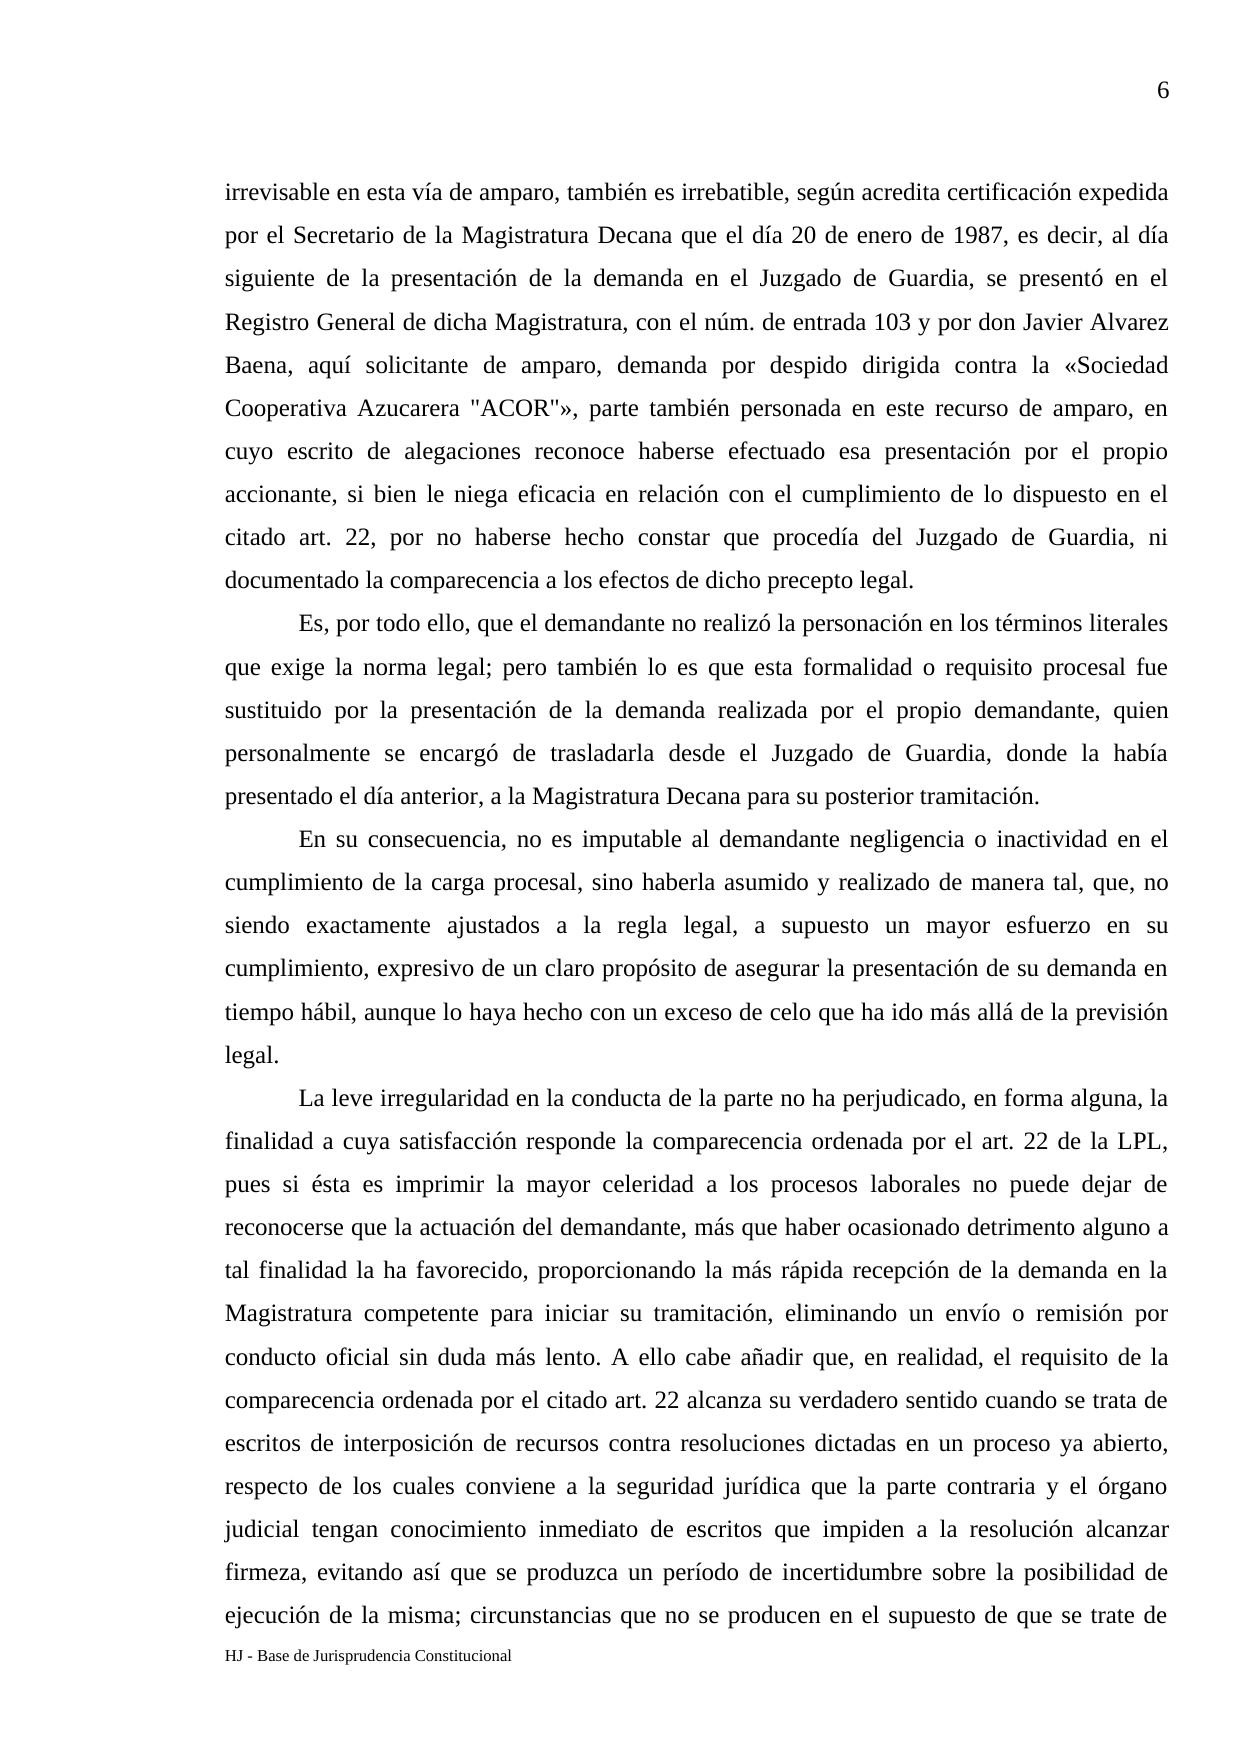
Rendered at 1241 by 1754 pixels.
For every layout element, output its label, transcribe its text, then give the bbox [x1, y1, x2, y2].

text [224, 177, 1169, 594]
text Es, por todo ello, que el demandante no realizó la personación en los términos literales que exige la norma legal; pero también lo es que esta formalidad o requisito procesal fue sustituido por la presentación de la demanda realizada por el propio demandante, quien personalmente se encargó de trasladarla desde el Juzgado de Guardia, donde la había presentado el día anterior, a la Magistratura Decana para su posterior tramitación. [224, 608, 1169, 810]
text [224, 1083, 1169, 1629]
text En su consecuencia, no es imputable al demandante negligencia o inactividad en el cumplimiento de la carga procesal, sino haberla asumido y realizado de manera tal, que, no siendo exactamente ajustados a la regla legal, a supuesto un mayor esfuerzo en su cumplimiento, expresivo de un claro propósito de asegurar la presentación de su demanda en tiempo hábil, aunque lo haya hecho con un exceso de celo que ha ido más allá de la previsión legal. [224, 824, 1169, 1068]
